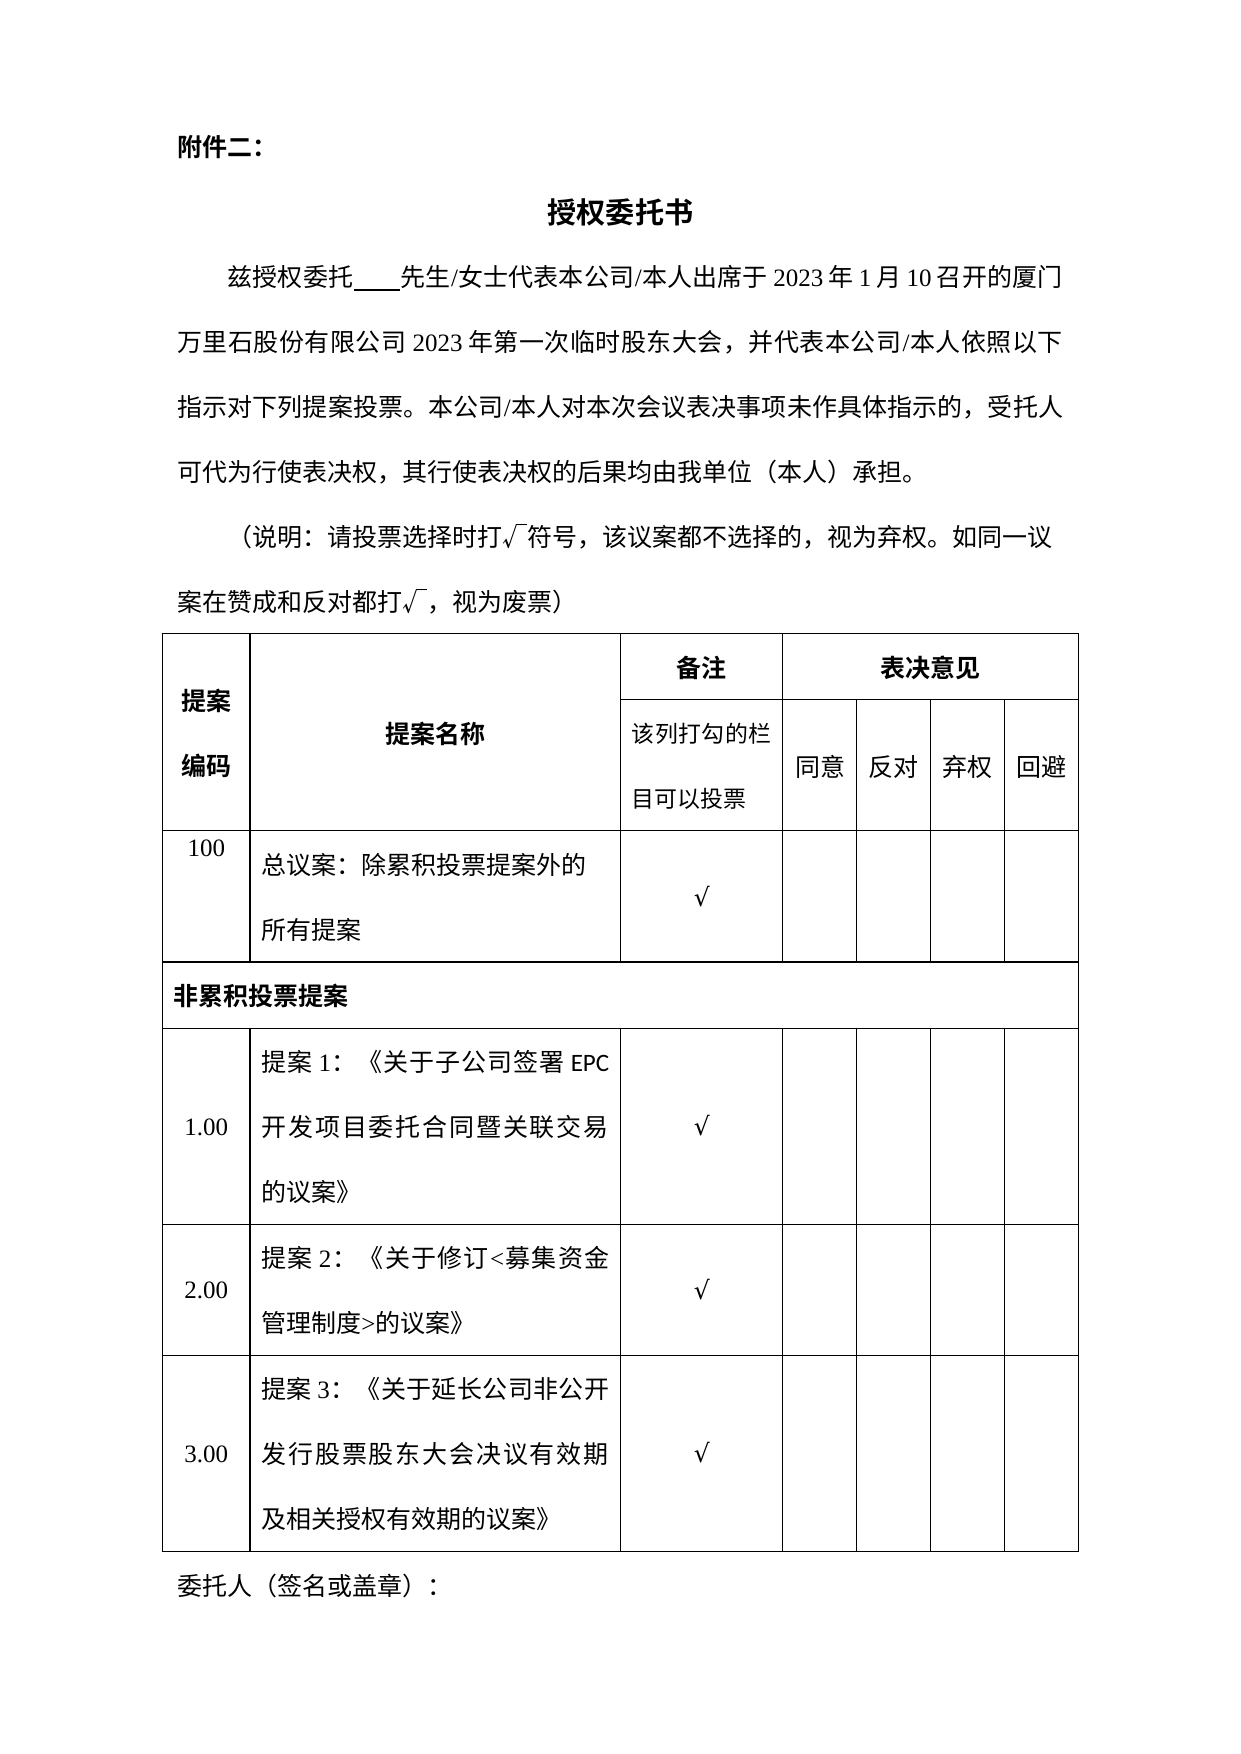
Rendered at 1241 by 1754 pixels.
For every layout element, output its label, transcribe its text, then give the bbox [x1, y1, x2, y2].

text （说明：请投票选择时打√符号，该议案都不选择的，视为弃权。如同一议案在赞成和反对都打√，视为废票） [177, 503, 1063, 633]
table_cell [1005, 1225, 1078, 1354]
table_cell 1.00 [163, 1029, 249, 1223]
table_cell 弃权 [931, 700, 1004, 830]
table_cell √ [621, 1225, 782, 1354]
table_cell 非累积投票提案 [163, 963, 1078, 1027]
table_cell 同意 [783, 700, 856, 830]
table_header 备注 [621, 634, 782, 699]
table_cell √ [621, 1356, 782, 1551]
table_cell 该列打勾的栏目可以投票 [621, 700, 782, 830]
table_cell 反对 [857, 700, 930, 830]
text 兹授权委托 先生/女士代表本公司/本人出席于2023年1月10召开的厦门万里石股份有限公司2023年第一次临时股东大会，并代表本公司/本人依照以下指示对下列提案投票。本公司/本人对本次会议表决事项未作具体指示的，受托人可代为行使表决权，其行使表决权的后果均由我单位（本人）承担。 [177, 243, 1063, 503]
table_header 表决意见 [783, 634, 1078, 699]
table_cell [783, 1356, 856, 1551]
table_cell [931, 831, 1004, 961]
table_cell [1005, 1356, 1078, 1551]
table_cell √ [621, 831, 782, 961]
table_cell [1005, 1029, 1078, 1223]
table_cell [931, 1029, 1004, 1223]
table_cell √ [621, 1029, 782, 1223]
table_cell 回避 [1005, 700, 1078, 830]
table_header 提案编码 [163, 634, 249, 830]
table_cell [783, 1225, 856, 1354]
table_cell 提案2：《关于修订<募集资金管理制度>的议案》 [251, 1225, 620, 1354]
table_cell 总议案：除累积投票提案外的所有提案 [251, 831, 620, 961]
table_cell [857, 831, 930, 961]
table_cell [783, 1029, 856, 1223]
table_cell 提案3：《关于延长公司非公开发行股票股东大会决议有效期及相关授权有效期的议案》 [251, 1356, 620, 1551]
text 委托人（签名或盖章）： [177, 1552, 1063, 1617]
table_cell [857, 1225, 930, 1354]
table_cell 3.00 [163, 1356, 249, 1551]
table_cell [783, 831, 856, 961]
table_cell [931, 1356, 1004, 1551]
text 授权委托书 [177, 178, 1063, 243]
table_cell 提案1：《关于子公司签署EPC开发项目委托合同暨关联交易的议案》 [251, 1029, 620, 1223]
text 附件二： [177, 113, 1063, 178]
table_cell [1005, 831, 1078, 961]
table_cell [857, 1356, 930, 1551]
table_cell [931, 1225, 1004, 1354]
table_cell [857, 1029, 930, 1223]
table_cell 2.00 [163, 1225, 249, 1354]
table_cell 100 [163, 831, 249, 961]
table_header 提案名称 [251, 634, 620, 830]
